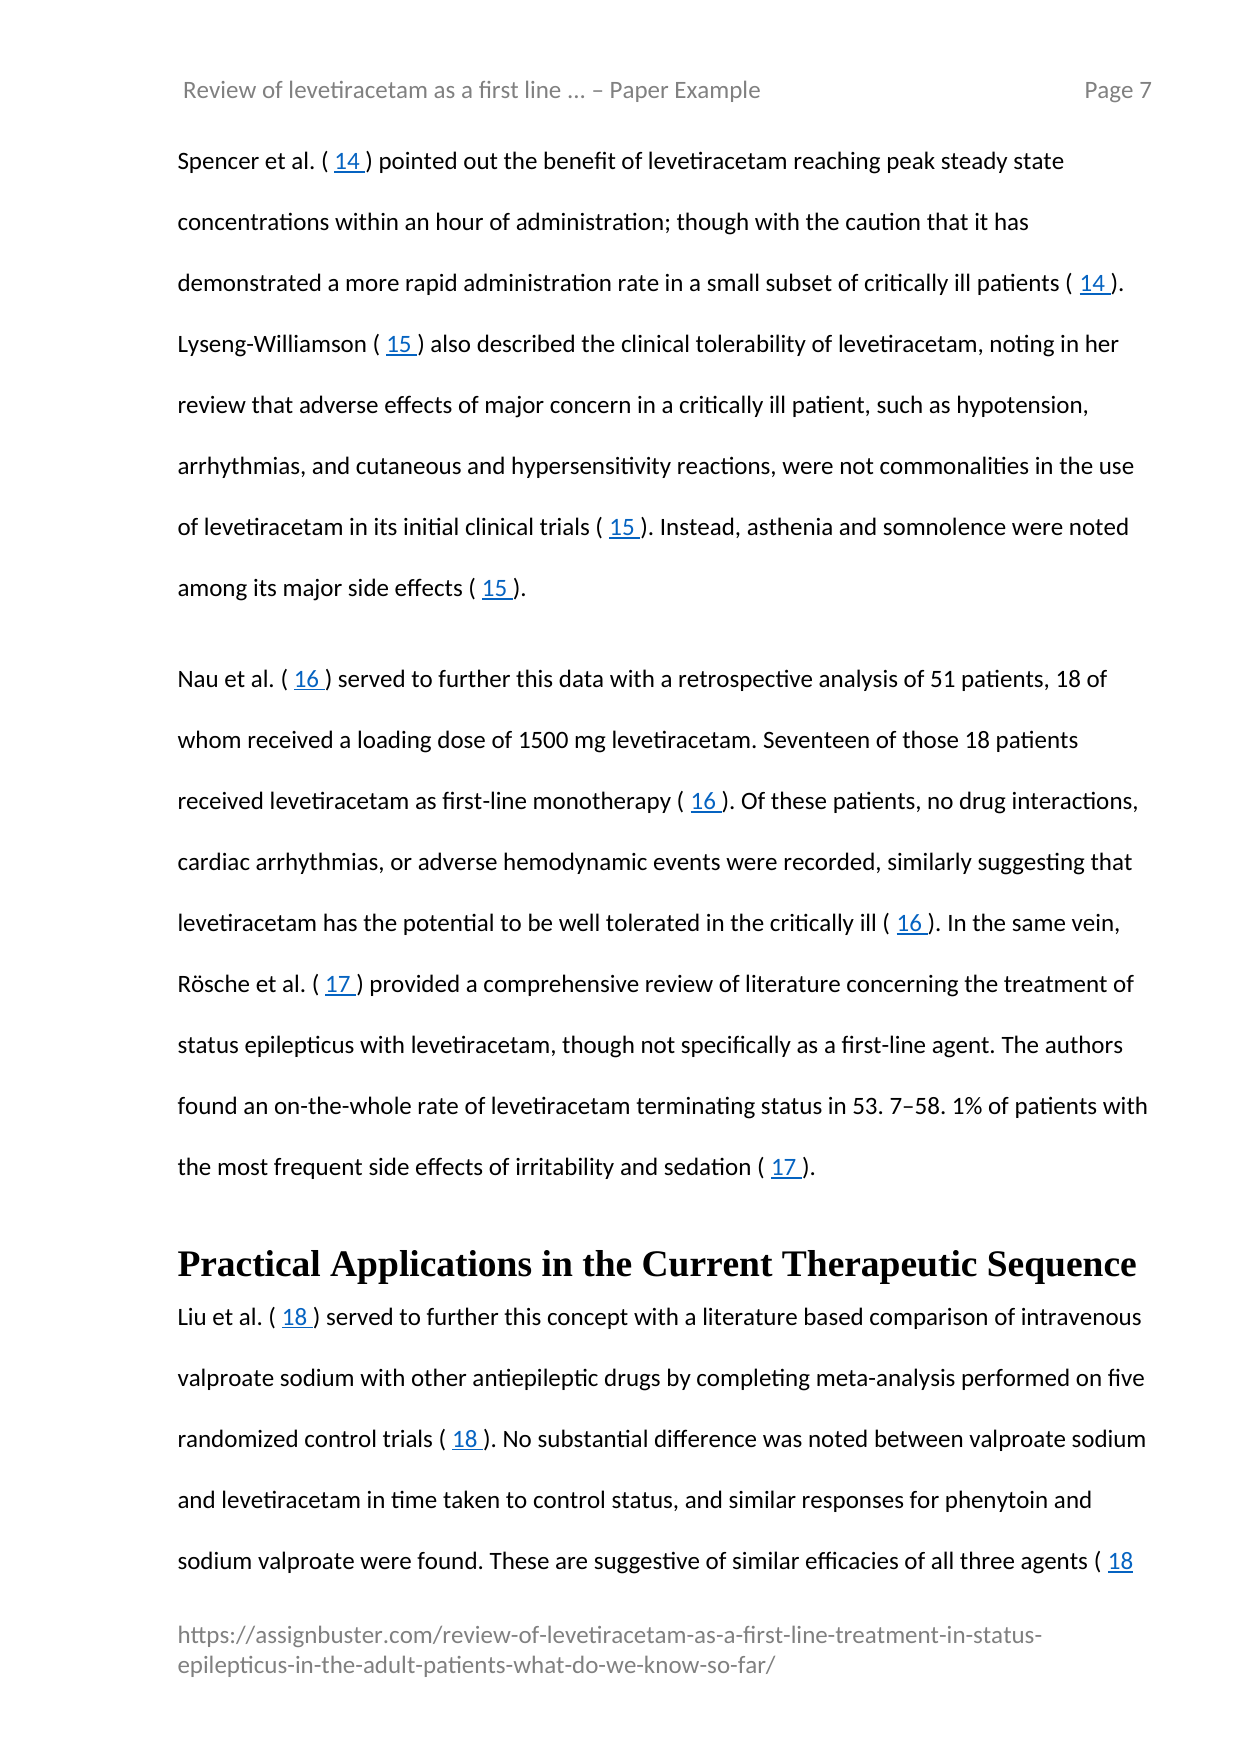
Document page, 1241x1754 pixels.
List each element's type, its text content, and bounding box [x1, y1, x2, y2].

text Spencer et al. ( 14 ) pointed out the benefit of levetiracetam reaching peak steady state concentrations within an hour of administration; though with the caution that it has demonstrated a more rapid administration rate in a small subset of critically ill patients ( 14 ). Lyseng-Williamson ( 15 ) also described the clinical tolerability of levetiracetam, noting in her review that adverse effects of major concern in a critically ill patient, such as hypotension, arrhythmias, and cutaneous and hypersensitivity reactions, were not commonalities in the use of levetiracetam in its initial clinical trials ( 15 ). Instead, asthenia and somnolence were noted among its major side effects ( 15 ). [177, 145, 1152, 603]
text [177, 1301, 1152, 1575]
text Nau et al. ( 16 ) served to further this data with a retrospective analysis of 51 patients, 18 of whom received a loading dose of 1500 mg levetiracetam. Seventeen of those 18 patients received levetiracetam as first-line monotherapy ( 16 ). Of these patients, no drug interactions, cardiac arrhythmias, or adverse hemodynamic events were recorded, similarly suggesting that levetiracetam has the potential to be well tolerated in the critically ill ( 16 ). In the same vein, Rösche et al. ( 17 ) provided a comprehensive review of literature concerning the treatment of status epilepticus with levetiracetam, though not specifically as a first-line agent. The authors found an on-the-whole rate of levetiracetam terminating status in 53. 7–58. 1% of patients with the most frequent side effects of irritability and sedation ( 17 ). [177, 663, 1152, 1182]
subtitle Practical Applications in the Current Therapeutic Sequence [177, 1242, 1152, 1285]
